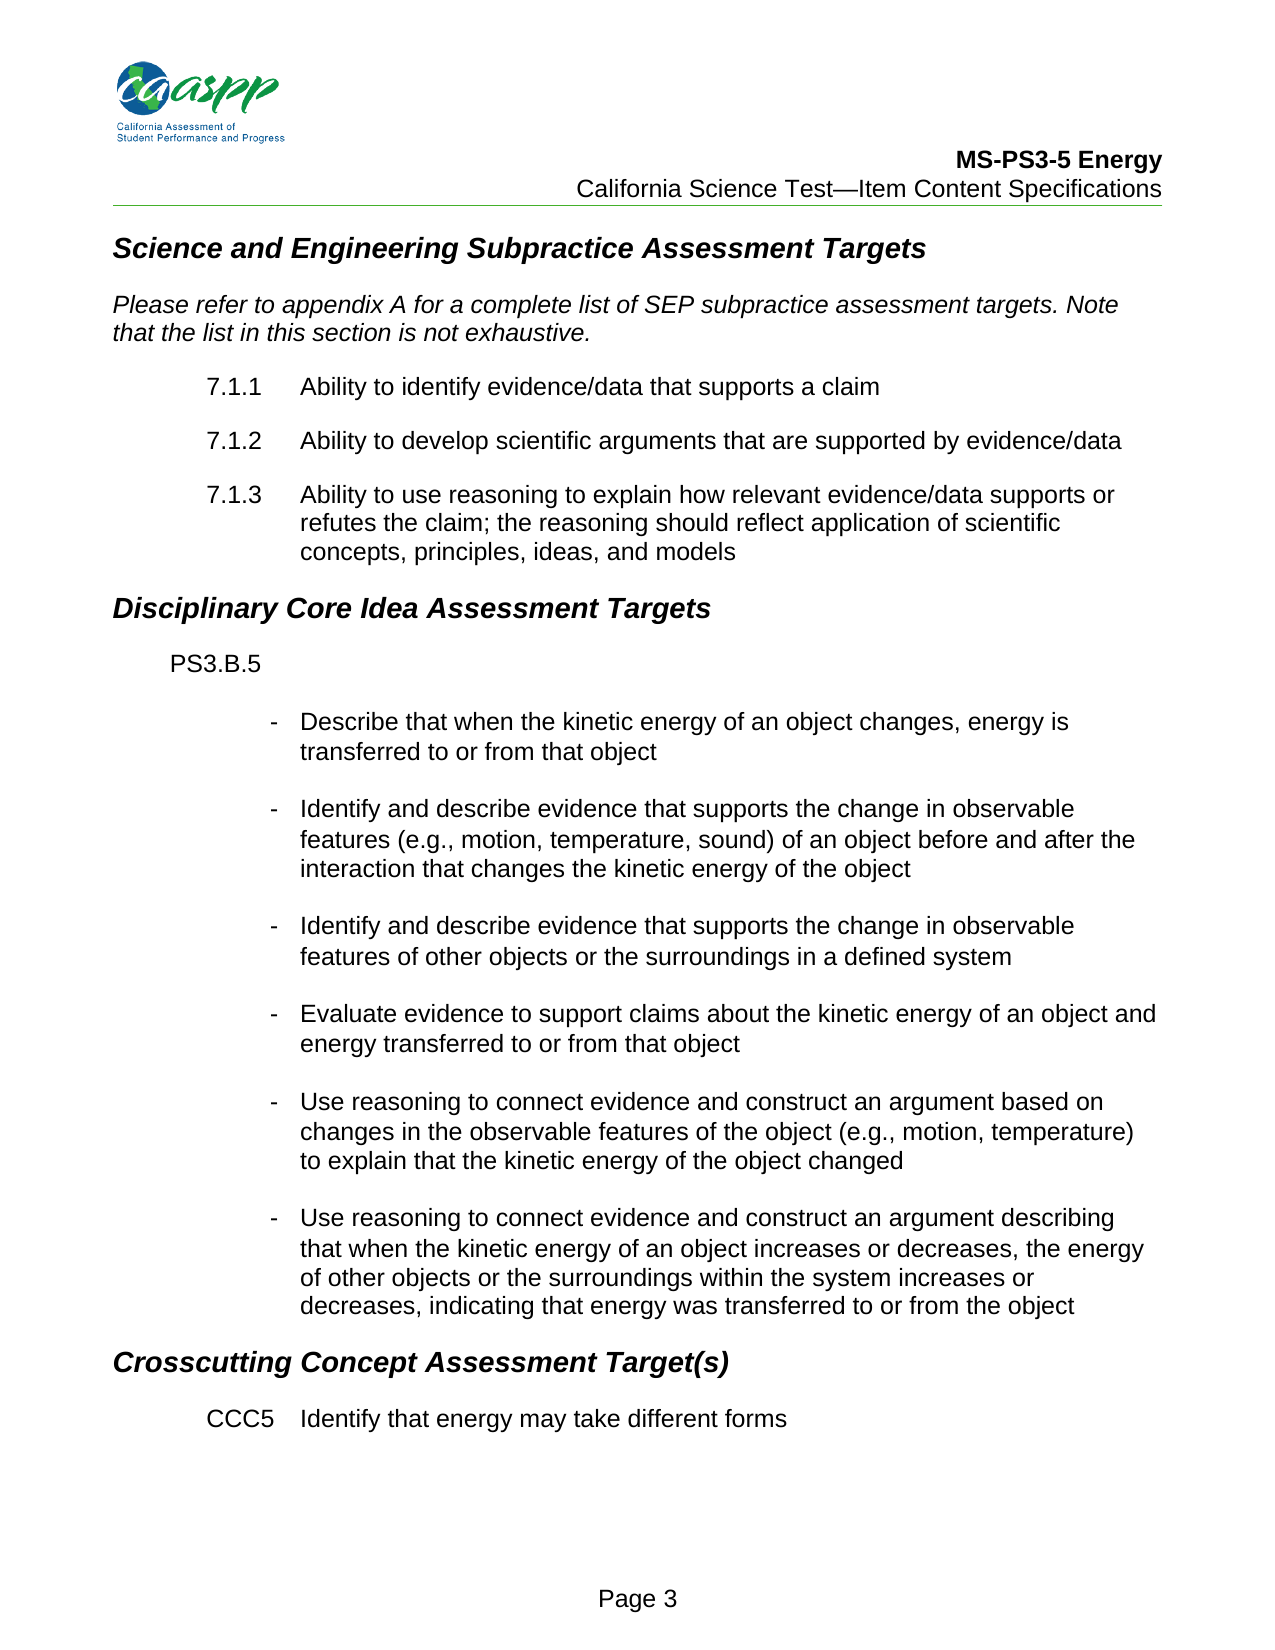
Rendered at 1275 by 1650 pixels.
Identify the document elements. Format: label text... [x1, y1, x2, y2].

subtitle Crosscutting Concept Assessment Target(s) [112, 1345, 1162, 1379]
text Identify and describe evidence that supports the change in observable features of other objects or the surroundings in a defined system [270, 908, 1162, 970]
picture [112, 60, 287, 146]
text Use reasoning to connect evidence and construct an argument based on changes in the observable features of the object (e.g., motion, temperature) to explain that the kinetic energy of the object changed [270, 1083, 1162, 1175]
subtitle PS3.B.5 [94, 649, 1162, 678]
text Describe that when the kinetic energy of an object changes, energy is transferred to or from that object [270, 703, 1162, 766]
text Evaluate evidence to support claims about the kinetic energy of an object and energy transferred to or from that object [270, 995, 1162, 1058]
text Please refer to appendix A for a complete list of SEP subpractice assessment targets. Note that the list in this section is not exhaustive. [112, 290, 1162, 347]
text Identify and describe evidence that supports the change in observable features (e.g., motion, temperature, sound) of an object before and after the interaction that changes the kinetic energy of the object [270, 791, 1162, 883]
subtitle Disciplinary Core Idea Assessment Targets [112, 591, 1162, 624]
subtitle Science and Engineering Subpractice Assessment Targets [112, 231, 1162, 265]
text 7.1.3 Ability to use reasoning to explain how relevant evidence/data supports or refutes the claim; the reasoning should reflect application of scientific concepts, principles, ideas, and models [206, 480, 1162, 566]
text 7.1.2 Ability to develop scientific arguments that are supported by evidence/data [206, 426, 1162, 455]
text 7.1.1 Ability to identify evidence/data that supports a claim [206, 372, 1162, 401]
text Use reasoning to connect evidence and construct an argument describing that when the kinetic energy of an object increases or decreases, the energy of other objects or the surroundings within the system increases or decreases, indicating that energy was transferred to or from the object [270, 1200, 1162, 1320]
text CCC5 Identify that energy may take different forms [206, 1404, 1162, 1432]
